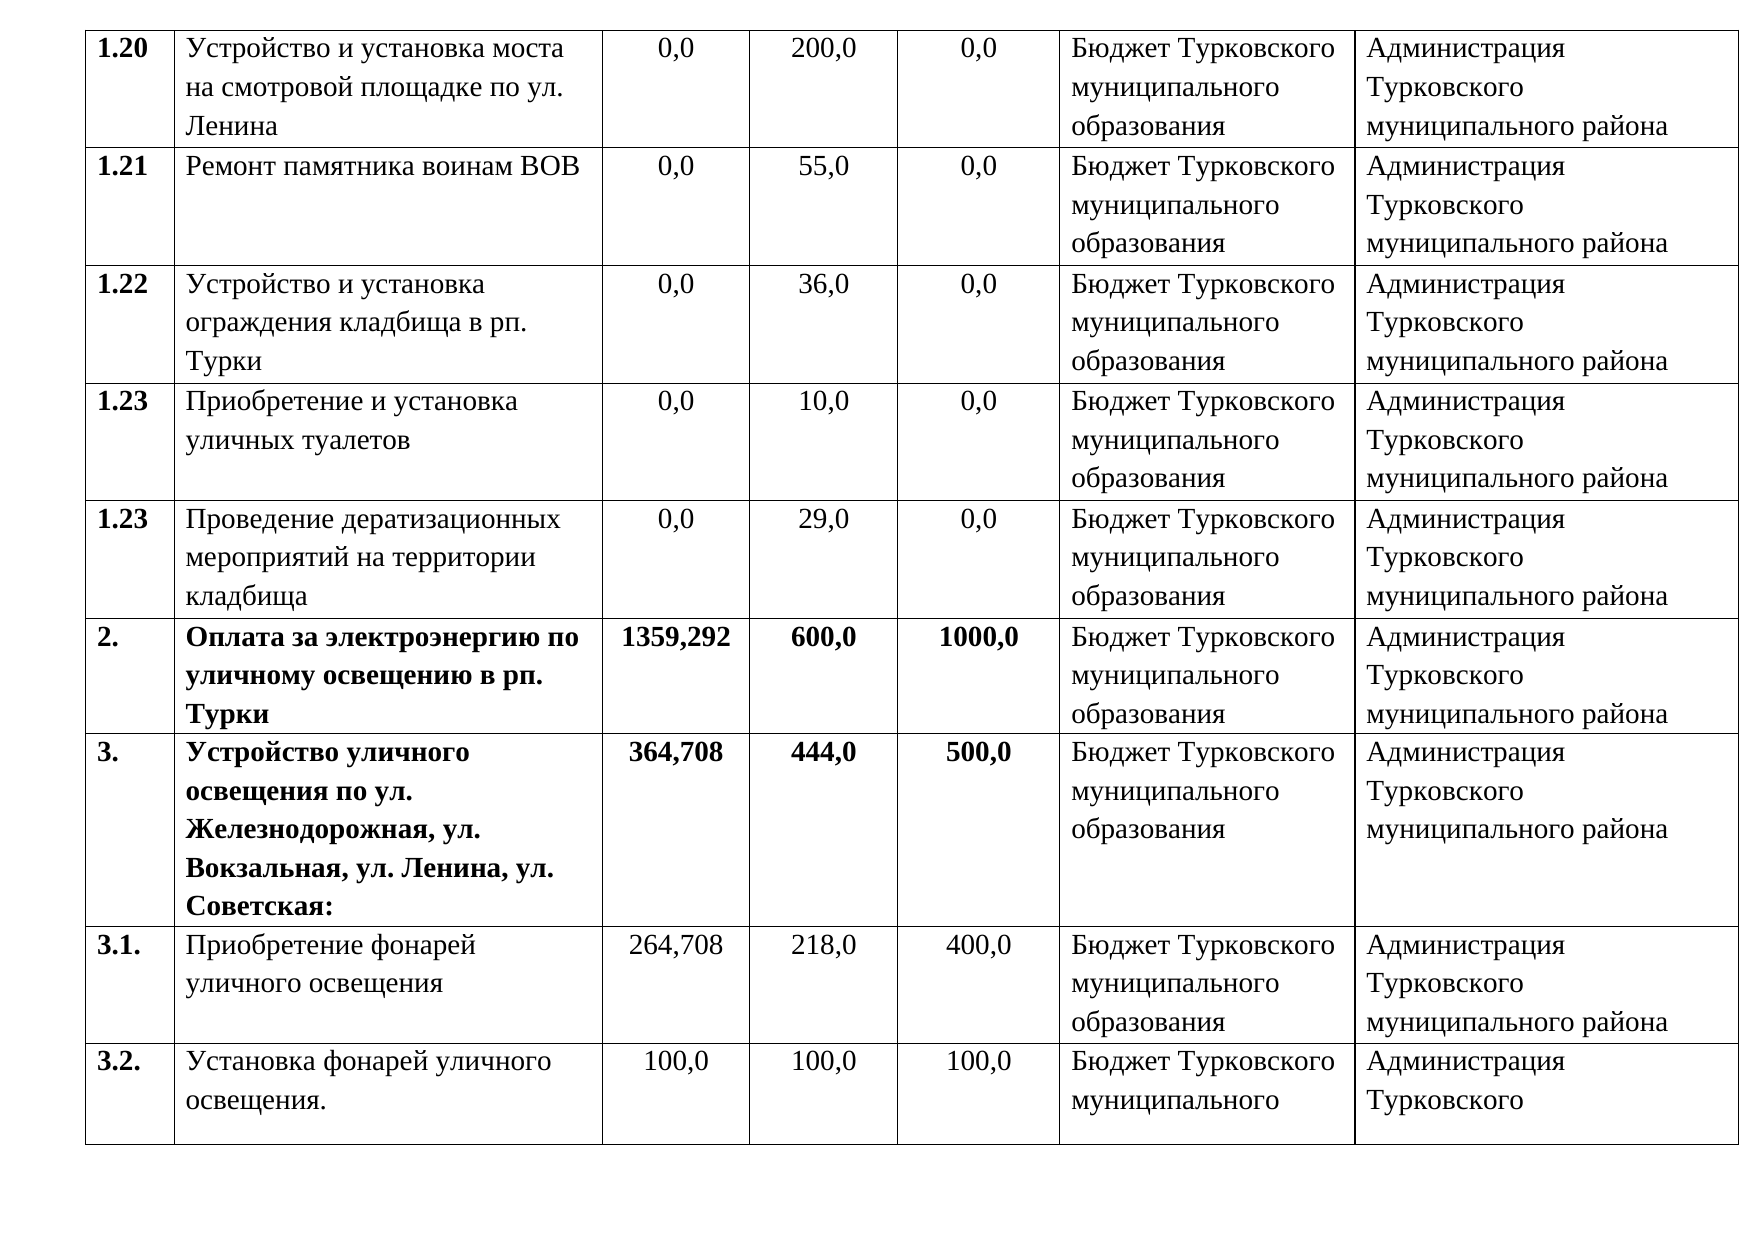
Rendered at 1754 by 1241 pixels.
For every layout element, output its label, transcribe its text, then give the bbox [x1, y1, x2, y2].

table_cell 1000,0 [898, 619, 1059, 733]
table_cell 55,0 [750, 148, 897, 265]
table_cell 364,708 [603, 734, 749, 926]
table_cell Бюджет Турковского муниципального образования [1060, 148, 1354, 265]
table_cell 1.22 [86, 266, 174, 382]
table_cell Администрация Турковского муниципального района [1356, 501, 1738, 618]
table_cell Устройство и установка моста на смотровой площадке по ул. Ленина [175, 31, 602, 147]
table_cell Администрация Турковского муниципального района [1356, 619, 1738, 733]
table_cell 3.2. [86, 1044, 174, 1144]
table_cell 218,0 [750, 927, 897, 1042]
table_cell 0,0 [898, 148, 1059, 265]
table_cell 0,0 [603, 148, 749, 265]
table_cell 1.20 [86, 31, 174, 147]
table_cell 100,0 [898, 1044, 1059, 1144]
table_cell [175, 1044, 602, 1144]
table_cell 3.1. [86, 927, 174, 1042]
table_cell 29,0 [750, 501, 897, 618]
table_cell 444,0 [750, 734, 897, 926]
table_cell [1356, 927, 1738, 1042]
table_cell 0,0 [603, 31, 749, 147]
table_cell 1359,292 [603, 619, 749, 733]
table_cell Оплата за электроэнергию по уличному освещению в рп. Турки [175, 619, 602, 733]
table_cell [1060, 31, 1354, 147]
table_cell 0,0 [898, 31, 1059, 147]
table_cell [1060, 927, 1354, 1042]
table_cell Администрация Турковского муниципального района [1356, 148, 1738, 265]
table_cell 0,0 [898, 501, 1059, 618]
table_cell 36,0 [750, 266, 897, 382]
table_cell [1356, 31, 1738, 147]
table_cell 0,0 [898, 266, 1059, 382]
table_cell Администрация Турковского муниципального района [1356, 384, 1738, 500]
table_cell 1.23 [86, 384, 174, 500]
table_cell Бюджет Турковского муниципального образования [1060, 266, 1354, 382]
table_cell 0,0 [603, 266, 749, 382]
table_cell Приобретение фонарей уличного освещения [175, 927, 602, 1042]
table_cell 200,0 [750, 31, 897, 147]
table_cell 0,0 [898, 384, 1059, 500]
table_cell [1356, 1044, 1738, 1144]
table_cell 3. [86, 734, 174, 926]
table_cell 2. [86, 619, 174, 733]
table_cell 1.23 [86, 501, 174, 618]
table_cell Бюджет Турковского муниципального образования [1060, 384, 1354, 500]
table_cell 1.21 [86, 148, 174, 265]
table_cell 0,0 [603, 384, 749, 500]
table_cell 400,0 [898, 927, 1059, 1042]
table_cell 264,708 [603, 927, 749, 1042]
table_cell Бюджет Турковского муниципального образования [1060, 734, 1354, 926]
table_cell 600,0 [750, 619, 897, 733]
table_cell 100,0 [603, 1044, 749, 1144]
table_cell Бюджет Турковского муниципального образования [1060, 501, 1354, 618]
table_cell Устройство и установка ограждения кладбища в рп. Турки [175, 266, 602, 382]
table_cell Ремонт памятника воинам ВОВ [175, 148, 602, 265]
table_cell 500,0 [898, 734, 1059, 926]
table_cell 0,0 [603, 501, 749, 618]
table_cell Приобретение и установка уличных туалетов [175, 384, 602, 500]
table_cell Администрация Турковского муниципального района [1356, 266, 1738, 382]
table_cell 10,0 [750, 384, 897, 500]
table_cell Проведение дератизационных мероприятий на территории кладбища [175, 501, 602, 618]
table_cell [1060, 1044, 1354, 1144]
table_cell Бюджет Турковского муниципального образования [1060, 619, 1354, 733]
table_cell 100,0 [750, 1044, 897, 1144]
table_cell Администрация Турковского муниципального района [1356, 734, 1738, 926]
table_cell Устройство уличного освещения по ул. Железнодорожная, ул. Вокзальная, ул. Ленина, ул. Советская: [175, 734, 602, 926]
